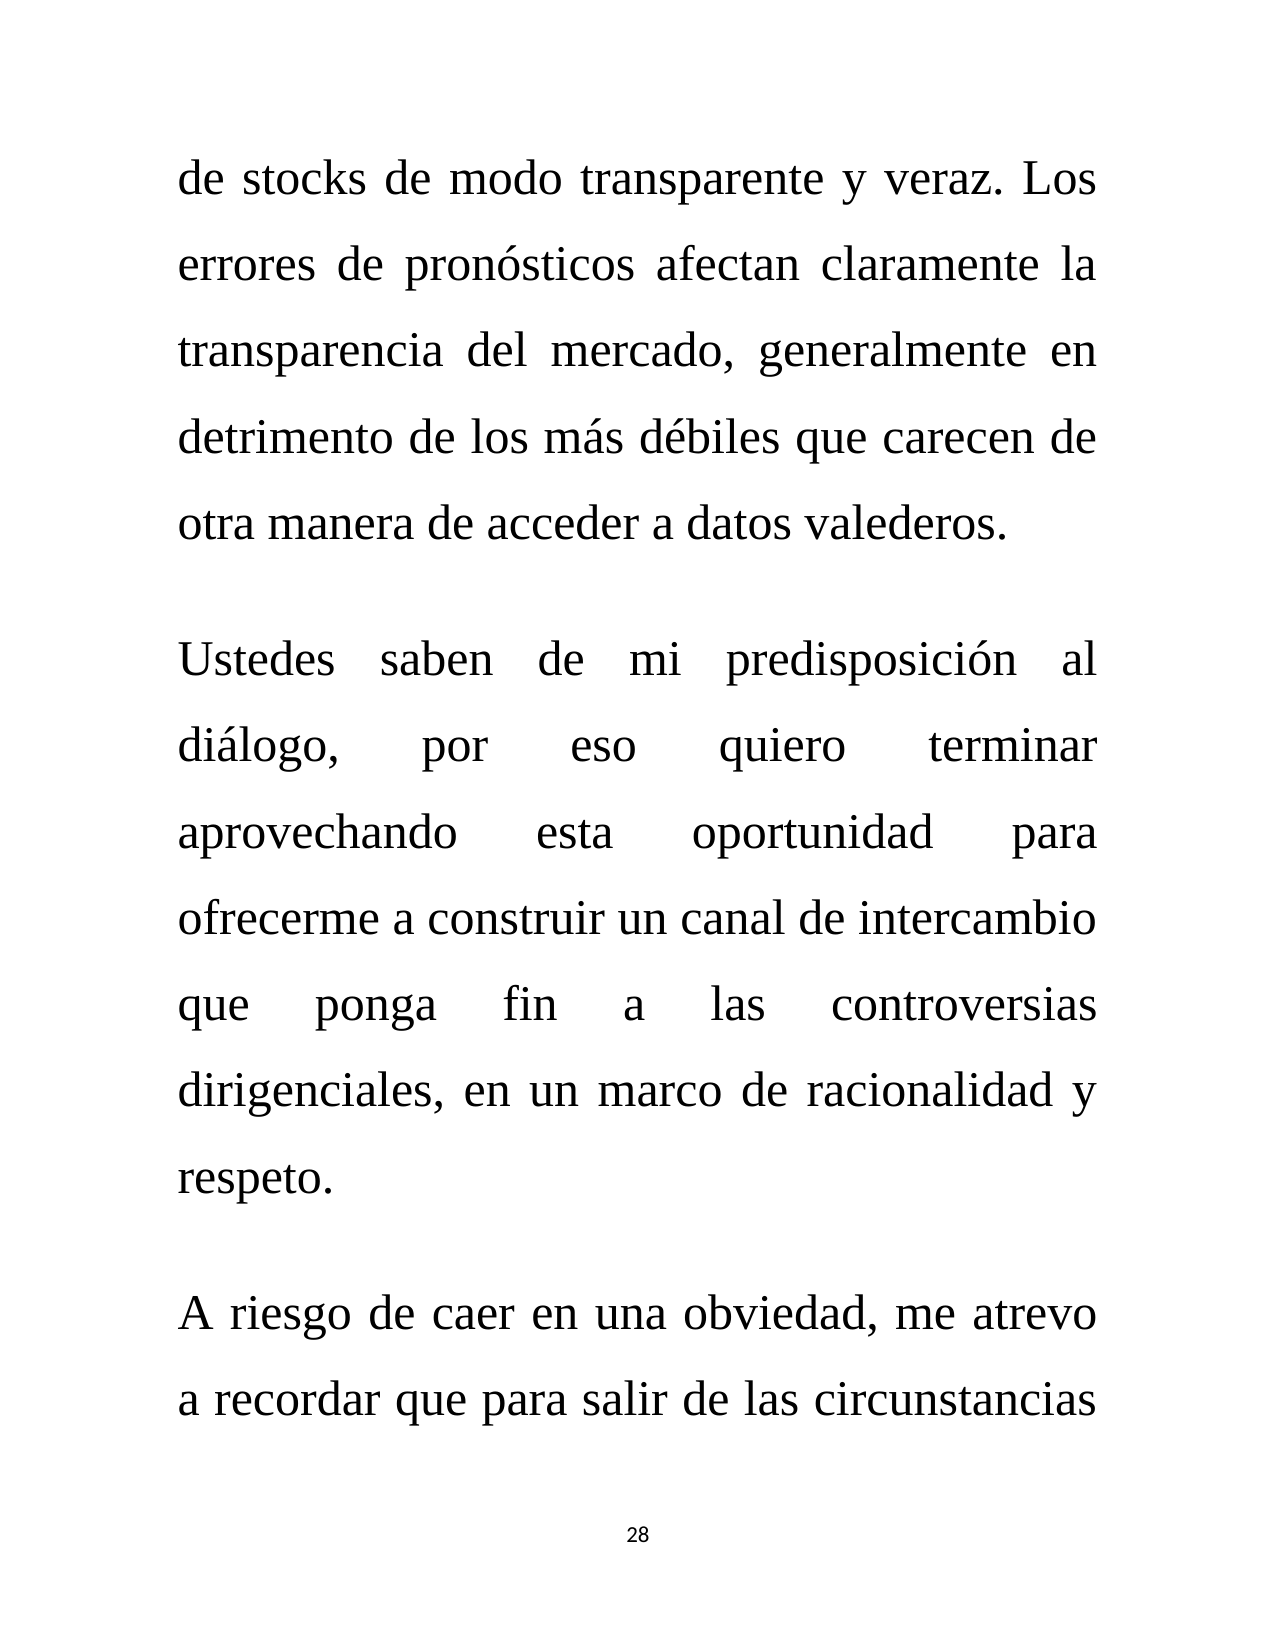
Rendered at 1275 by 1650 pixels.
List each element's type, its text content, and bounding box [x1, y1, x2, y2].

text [177, 148, 1098, 550]
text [177, 1283, 1098, 1426]
text Ustedes saben de mi predisposición al diálogo, por eso quiero terminar aprovechando esta oportunidad para ofrecerme a construir un canal de intercambio que ponga fin a las controversias dirigenciales, en un marco de racionalidad y respeto. [177, 629, 1098, 1204]
